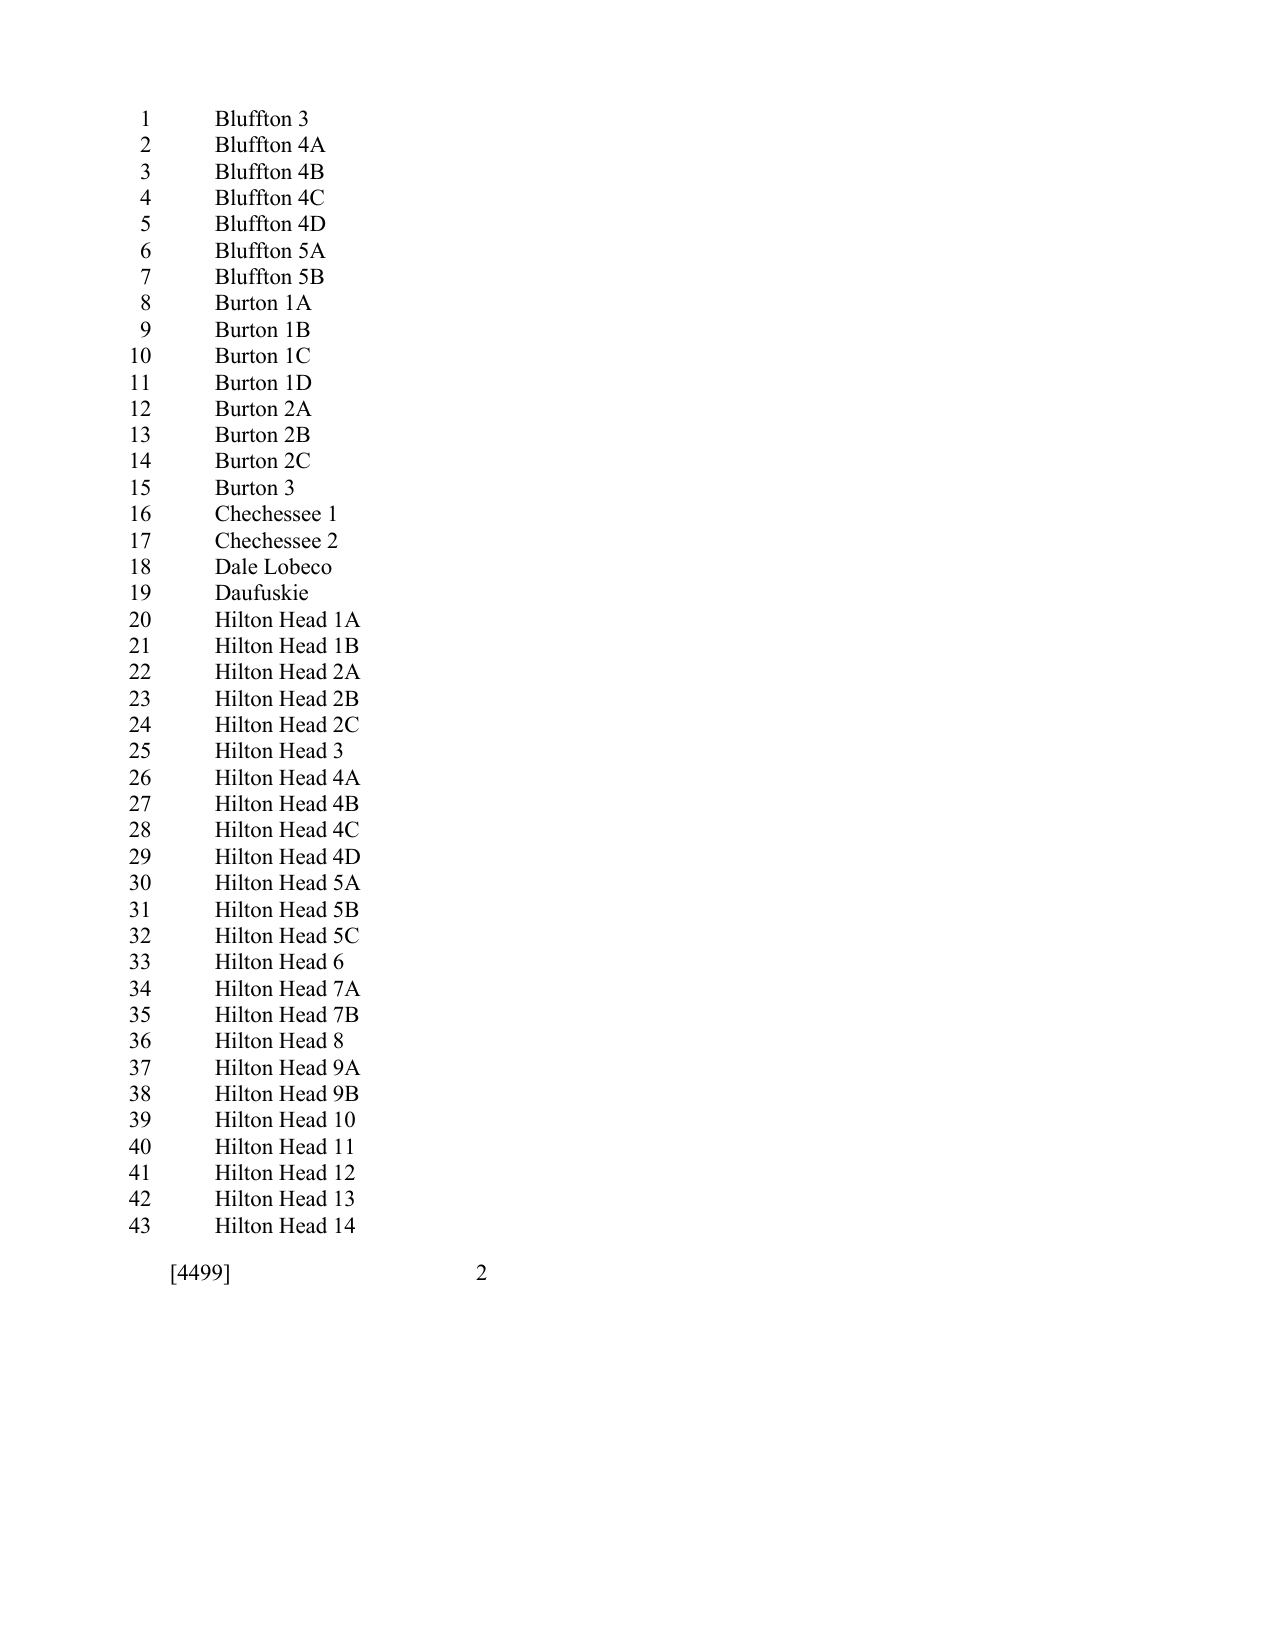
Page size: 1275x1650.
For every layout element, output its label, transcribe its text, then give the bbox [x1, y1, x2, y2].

text Hilton Head 9A [169, 1054, 787, 1080]
text Hilton Head 2A [169, 658, 787, 685]
text Bluffton 5B [169, 263, 787, 289]
text Hilton Head 2C [169, 711, 787, 737]
text Burton 1B [169, 316, 787, 342]
text Hilton Head 5B [169, 896, 787, 922]
text Hilton Head 1A [169, 606, 787, 632]
text Burton 1A [169, 289, 787, 316]
text Burton 2C [169, 448, 787, 474]
text Hilton Head 11 [169, 1133, 787, 1159]
text Bluffton 4B [169, 158, 787, 184]
text Hilton Head 4A [169, 764, 787, 790]
text Burton 2B [169, 421, 787, 448]
text Bluffton 4A [169, 131, 787, 158]
text Hilton Head 6 [169, 948, 787, 975]
text Hilton Head 4D [169, 843, 787, 869]
text Burton 2A [169, 395, 787, 421]
text Hilton Head 1B [169, 632, 787, 658]
text Bluffton 3 [169, 105, 787, 131]
text Chechessee 1 [169, 500, 787, 527]
text Hilton Head 5C [169, 922, 787, 948]
text Hilton Head 4C [169, 817, 787, 843]
text Bluffton 4D [169, 210, 787, 237]
text Burton 1C [169, 342, 787, 368]
text Hilton Head 2B [169, 685, 787, 711]
text Hilton Head 10 [169, 1106, 787, 1133]
text Hilton Head 3 [169, 737, 787, 764]
text Hilton Head 7B [169, 1001, 787, 1027]
text Burton 1D [169, 368, 787, 395]
text Dale Lobeco [169, 553, 787, 579]
text Hilton Head 5A [169, 869, 787, 896]
text Daufuskie [169, 579, 787, 606]
text Hilton Head 8 [169, 1027, 787, 1054]
text Hilton Head 13 [169, 1186, 787, 1212]
text Chechessee 2 [169, 527, 787, 553]
text Bluffton 5A [169, 237, 787, 263]
text Hilton Head 14 [169, 1212, 787, 1238]
text Hilton Head 12 [169, 1159, 787, 1186]
text Hilton Head 4B [169, 790, 787, 817]
text Burton 3 [169, 474, 787, 500]
text Bluffton 4C [169, 184, 787, 210]
text Hilton Head 7A [169, 975, 787, 1001]
text Hilton Head 9B [169, 1080, 787, 1106]
